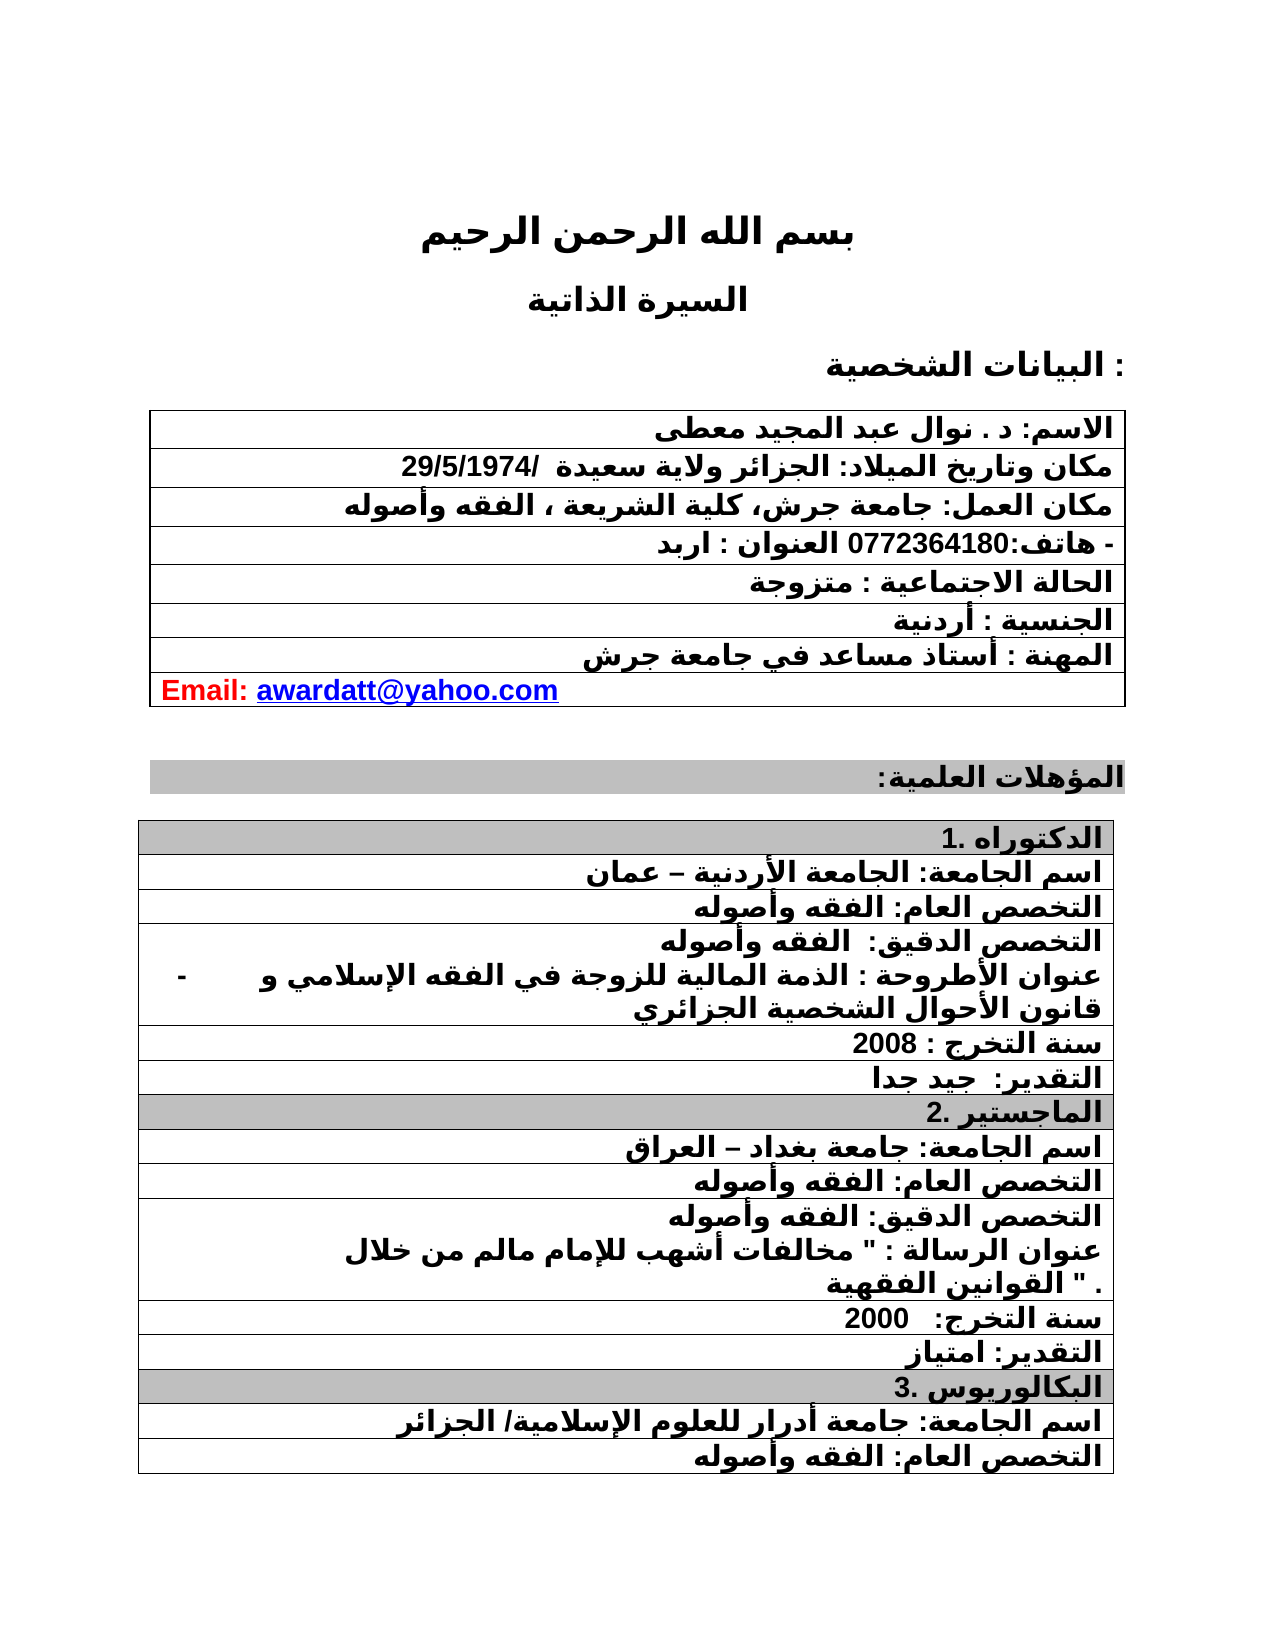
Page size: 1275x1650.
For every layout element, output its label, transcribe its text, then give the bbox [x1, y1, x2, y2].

table_cell المهنة : أستاذ مساعد في جامعة جرش [151, 638, 1124, 672]
text السيرة الذاتية [150, 280, 1125, 318]
table_header 1. الدكتوراه [139, 821, 1113, 854]
table_header الاسم: د . نوال عبد المجيد معطى [151, 411, 1124, 448]
table_cell التقدير: امتياز [139, 1335, 1113, 1369]
table_cell الجنسية : أردنية [151, 604, 1124, 637]
table_cell التخصص الدقيق: الفقه وأصوله عنوان الرسالة : " مخالفات أشهب للإمام مالم من خلال القوانين الفقهية " . [139, 1199, 1113, 1299]
table_cell التخصص الدقيق: الفقه وأصوله - عنوان الأطروحة : الذمة المالية للزوجة في الفقه الإسلامي و قانون الأحوال الشخصية الجزائري [139, 924, 1113, 1025]
text البيانات الشخصية : [150, 345, 1125, 383]
table_cell التخصص العام: الفقه وأصوله [139, 1164, 1113, 1198]
table_cell مكان وتاريخ الميلاد: الجزائر ولاية سعيدة /29/5/1974 [151, 449, 1124, 487]
table_cell التخصص العام: الفقه وأصوله [139, 890, 1113, 923]
table_cell Email: awardatt@yahoo.com [151, 673, 1124, 706]
table_cell هاتف:0772364180 العنوان : اربد - [151, 527, 1124, 564]
text المؤهلات العلمية: [150, 760, 1125, 794]
table_cell مكان العمل: جامعة جرش، كلية الشريعة ، الفقه وأصوله [151, 488, 1124, 526]
table_cell اسم الجامعة: الجامعة الأردنية – عمان [139, 855, 1113, 889]
table_cell 2. الماجستير [139, 1095, 1113, 1129]
table_cell الحالة الاجتماعية : متزوجة [151, 565, 1124, 602]
table_cell اسم الجامعة: جامعة بغداد – العراق [139, 1130, 1113, 1163]
table_cell 3. البكالوريوس [139, 1370, 1113, 1403]
table_cell سنة التخرج : 2008 [139, 1026, 1113, 1059]
table_cell اسم الجامعة: جامعة أدرار للعلوم الإسلامية/ الجزائر [139, 1404, 1113, 1438]
table_cell التخصص العام: الفقه وأصوله [139, 1439, 1113, 1472]
table_cell التقدير: جيد جدا [139, 1061, 1113, 1094]
text بسم الله الرحمن الرحيم [150, 209, 1125, 252]
table_cell سنة التخرج: 2000 [139, 1301, 1113, 1334]
